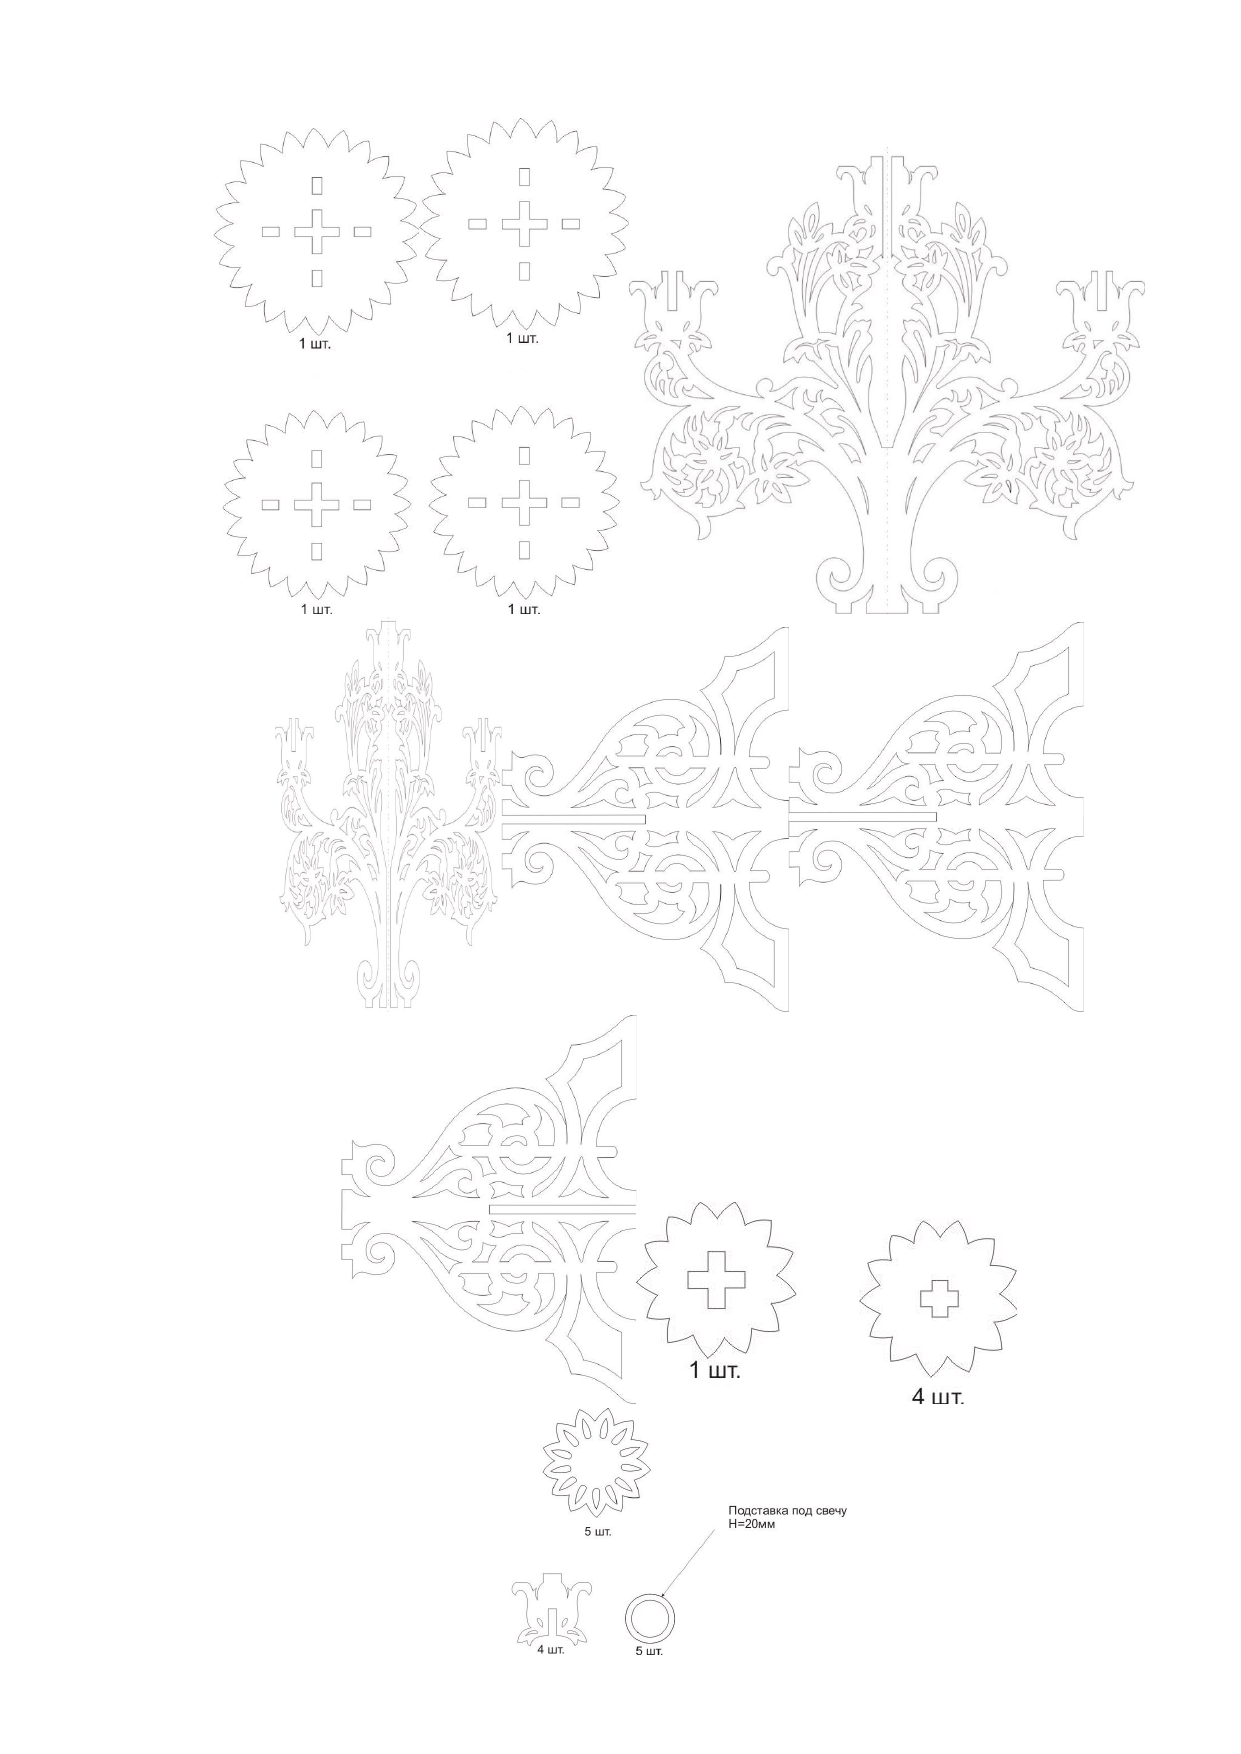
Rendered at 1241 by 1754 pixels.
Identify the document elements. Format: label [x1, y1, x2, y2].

picture [511, 1408, 847, 1655]
picture [341, 1015, 1018, 1404]
picture [275, 617, 1084, 1012]
picture [213, 118, 1145, 614]
